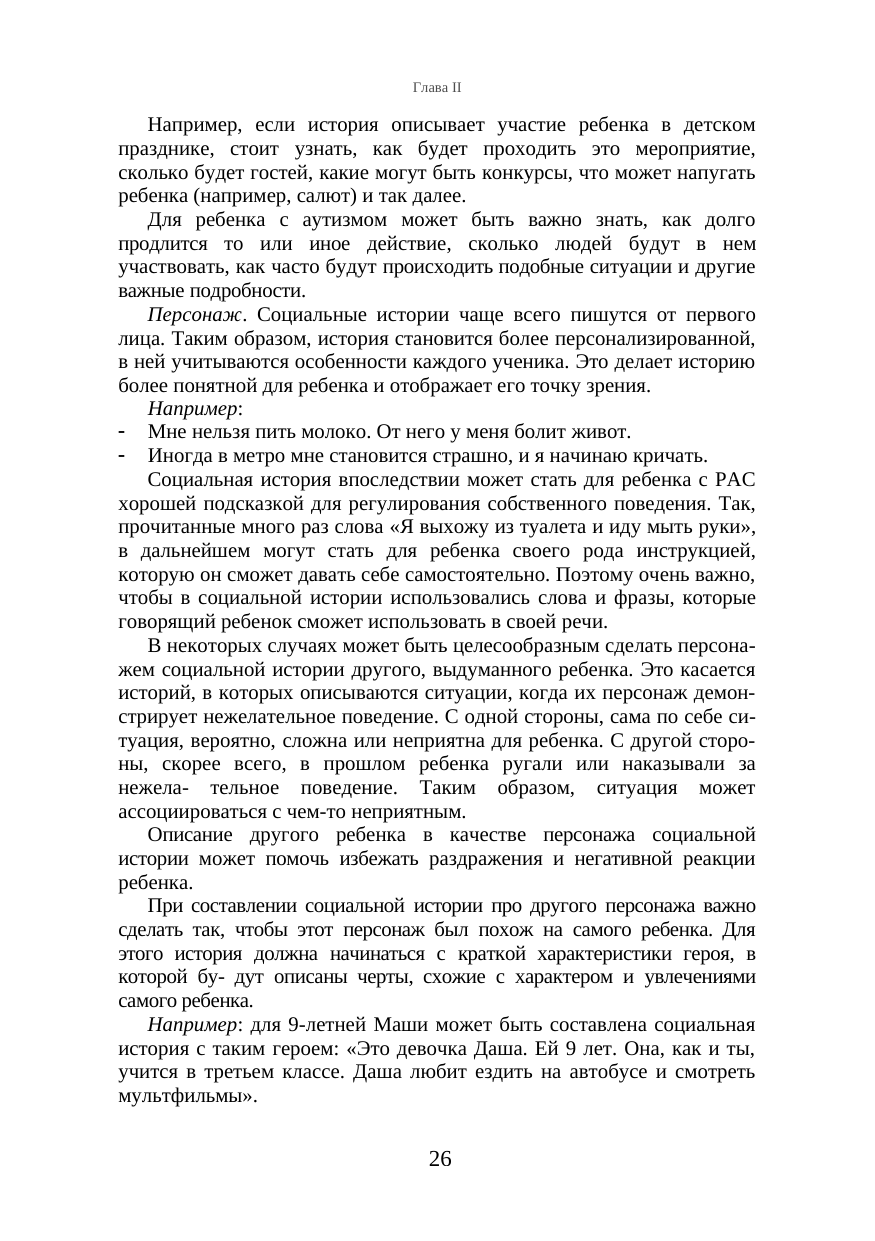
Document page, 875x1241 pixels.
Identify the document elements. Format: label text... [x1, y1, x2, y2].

list Мне нельзя пить молоко. От него у меня болит живот. [118, 420, 768, 443]
text При составлении социальной истории про другого персонажа важно сделать так, чтобы этот персонаж был похож на самого ребенка. Для этого история должна начинаться с краткой характеристики героя, в которой бу- дут описаны черты, схожие с характером и увлечениями самого ребенка. [118, 894, 756, 1012]
list Иногда в метро мне становится страшно, и я начинаю кричать. [118, 443, 768, 467]
text Персонаж. Социальные истории чаще всего пишутся от первого лица. Таким образом, история становится более персонализированной, в ней учитываются особенности каждого ученика. Это делает историю более понятной для ребенка и отображает его точку зрения. [118, 302, 756, 397]
text Например: для 9-летней Маши может быть составлена социальная история с таким героем: «Это девочка Даша. Ей 9 лет. Она, как и ты, учится в третьем классе. Даша любит ездить на автобусе и смотреть мультфильмы». [118, 1012, 756, 1107]
text Описание другого ребенка в качестве персонажа социальной истории может помочь избежать раздражения и негативной реакции ребенка. [118, 823, 756, 894]
text Глава II [110, 78, 764, 95]
text Для ребенка с аутизмом может быть важно знать, как долго продлится то или иное действие, сколько людей будут в нем участвовать, как часто будут происходить подобные ситуации и другие важные подробности. [118, 208, 756, 302]
text Например, если история описывает участие ребенка в детском празднике, стоит узнать, как будет проходить это мероприятие, сколько будет гостей, какие могут быть конкурсы, что может напугать ребенка (например, салют) и так далее. [118, 113, 756, 207]
text В некоторых случаях может быть целесообразным сделать персона- жем социальной истории другого, выдуманного ребенка. Это касается историй, в которых описываются ситуации, когда их персонаж демон- стрирует нежелательное поведение. С одной стороны, сама по себе си- туация, вероятно, сложна или неприятна для ребенка. С другой сторо- ны, скорее всего, в прошлом ребенка ругали или наказывали за нежела- тельное поведение. Таким образом, ситуация может ассоциироваться с чем-то неприятным. [118, 633, 756, 823]
text Например: [148, 397, 768, 420]
text Социальная история впоследствии может стать для ребенка с РАС хорошей подсказкой для регулирования собственного поведения. Так, прочитанные много раз слова «Я выхожу из туалета и иду мыть руки», в дальнейшем могут стать для ребенка своего рода инструкцией, которую он сможет давать себе самостоятельно. Поэтому очень важно, чтобы в социальной истории использовались слова и фразы, которые говорящий ребенок сможет использовать в своей речи. [118, 468, 756, 633]
